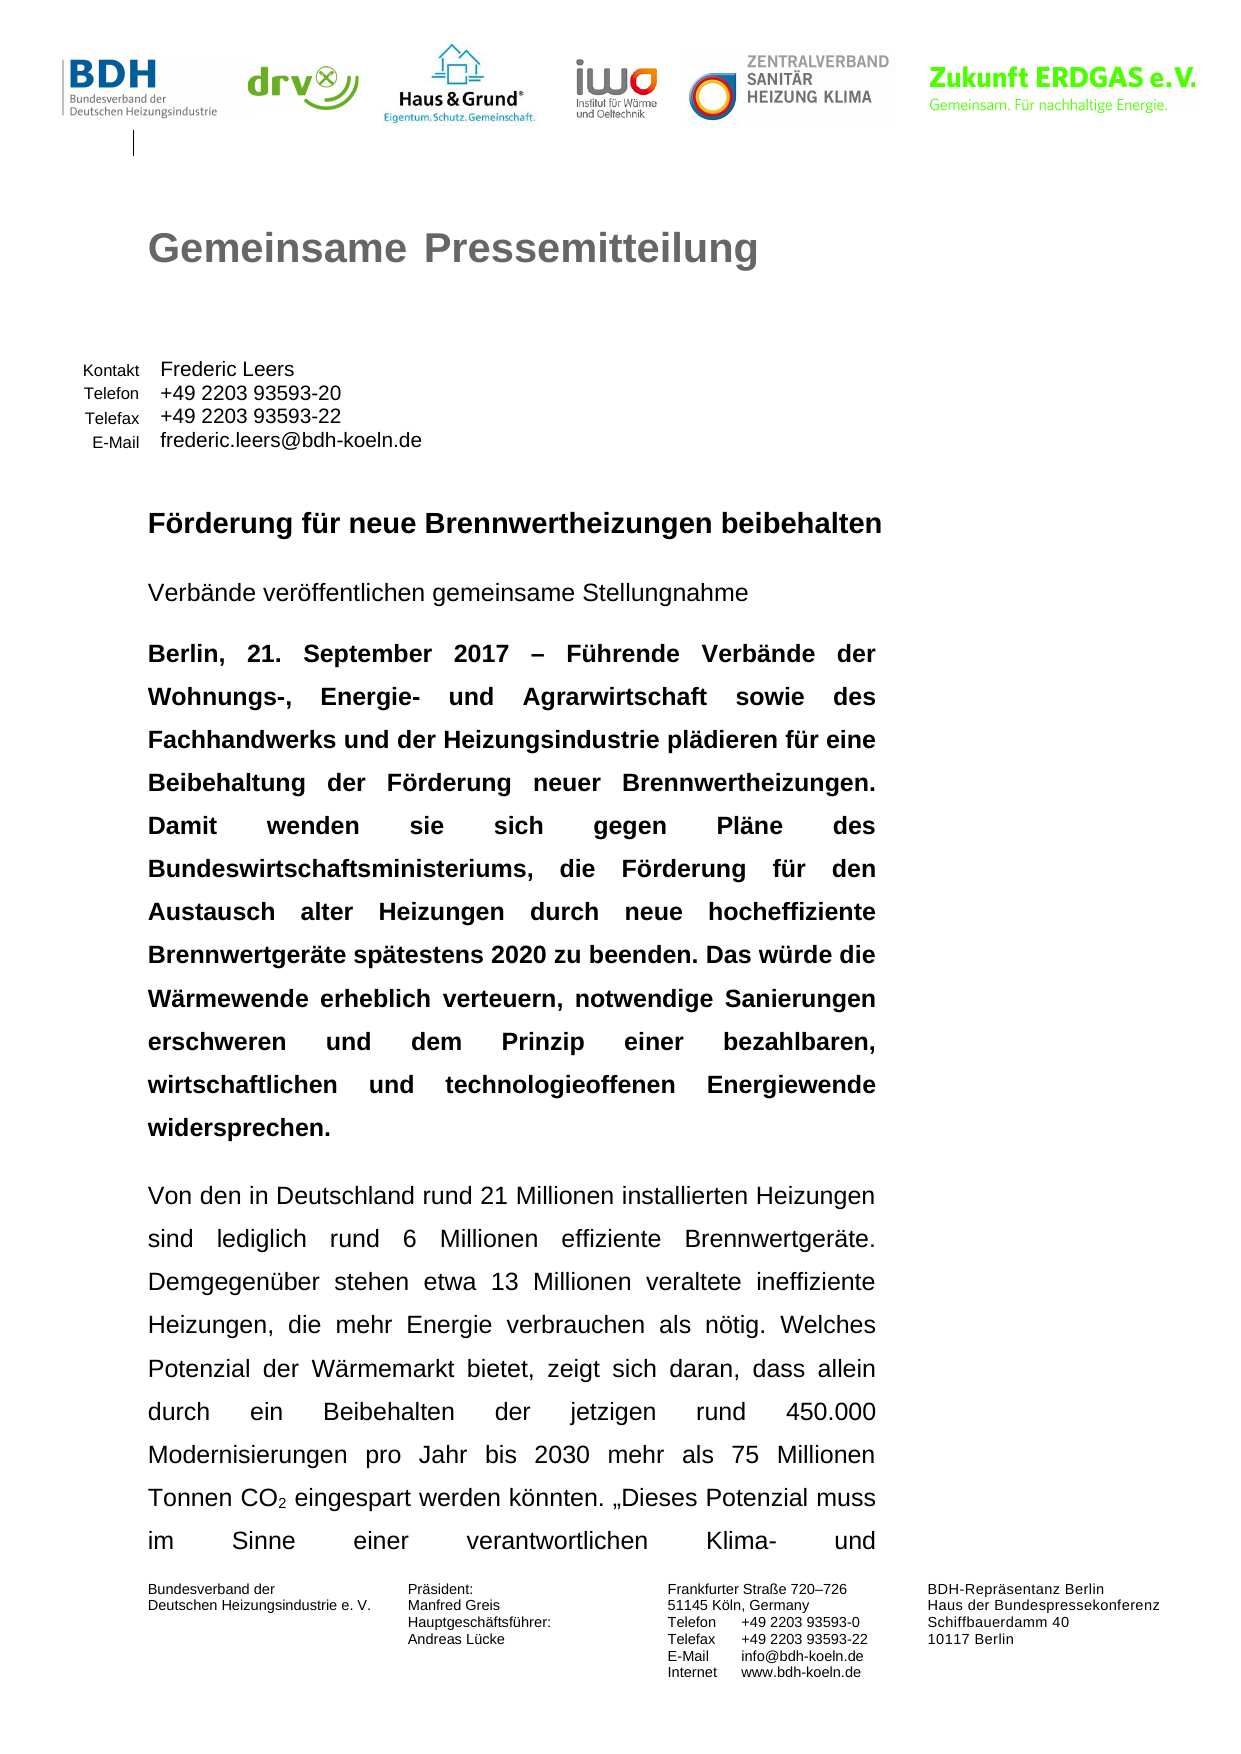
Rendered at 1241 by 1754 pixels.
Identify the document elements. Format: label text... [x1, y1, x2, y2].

text Förderung für neue Brennwertheizungen beibehalten [148, 506, 930, 539]
text Berlin, 21. September 2017 – Führende Verbände der Wohnungs-, Energie- und Agrarwirtschaft sowie des Fachhandwerks und der Heizungsindustrie plädieren für eine Beibehaltung der Förderung neuer Brennwertheizungen. Damit wenden sie sich gegen Pläne des Bundeswirtschaftsministeriums, die Förderung für den Austausch alter Heizungen durch neue hocheffiziente Brennwertgeräte spätestens 2020 zu beenden. Das würde die Wärmewende erheblich verteuern, notwendige Sanierungen erschweren und dem Prinzip einer bezahlbaren, wirtschaftlichen und technologieoffenen Energiewende widersprechen. [148, 639, 877, 1142]
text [148, 1181, 877, 1555]
picture [930, 66, 1195, 113]
text Frederic Leers [160, 356, 643, 380]
text +49 2203 93593-20 [160, 380, 643, 404]
picture [61, 56, 359, 122]
text Gemeinsame Pressemitteilung [148, 223, 945, 271]
picture [678, 49, 897, 129]
text Verbände veröffentlichen gemeinsame Stellungnahme [148, 573, 1092, 606]
picture [572, 54, 661, 122]
text +49 2203 93593-22 [160, 404, 643, 428]
picture [371, 30, 548, 134]
text frederic.leers@bdh-koeln.de [160, 428, 643, 452]
